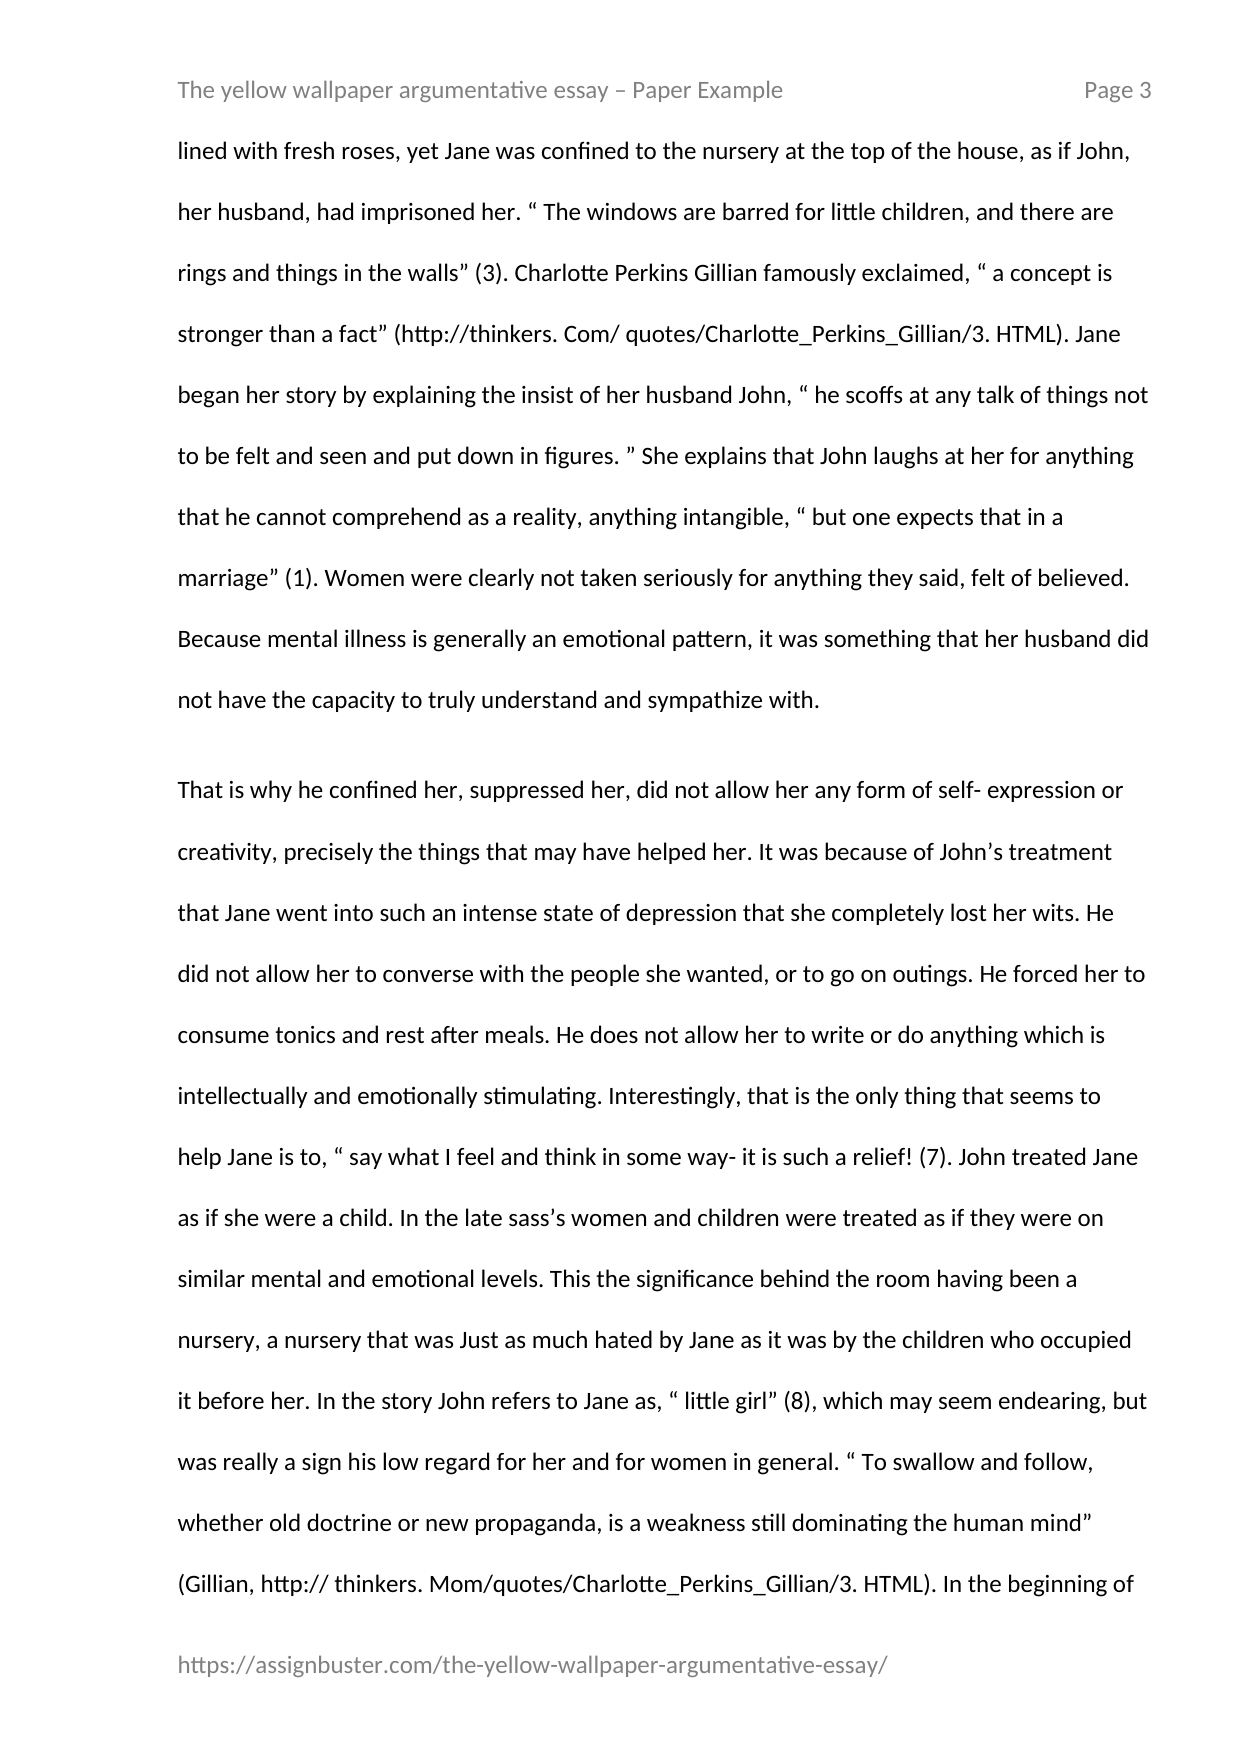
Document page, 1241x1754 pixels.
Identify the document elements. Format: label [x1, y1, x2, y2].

text [177, 775, 1152, 1599]
text [177, 135, 1152, 715]
